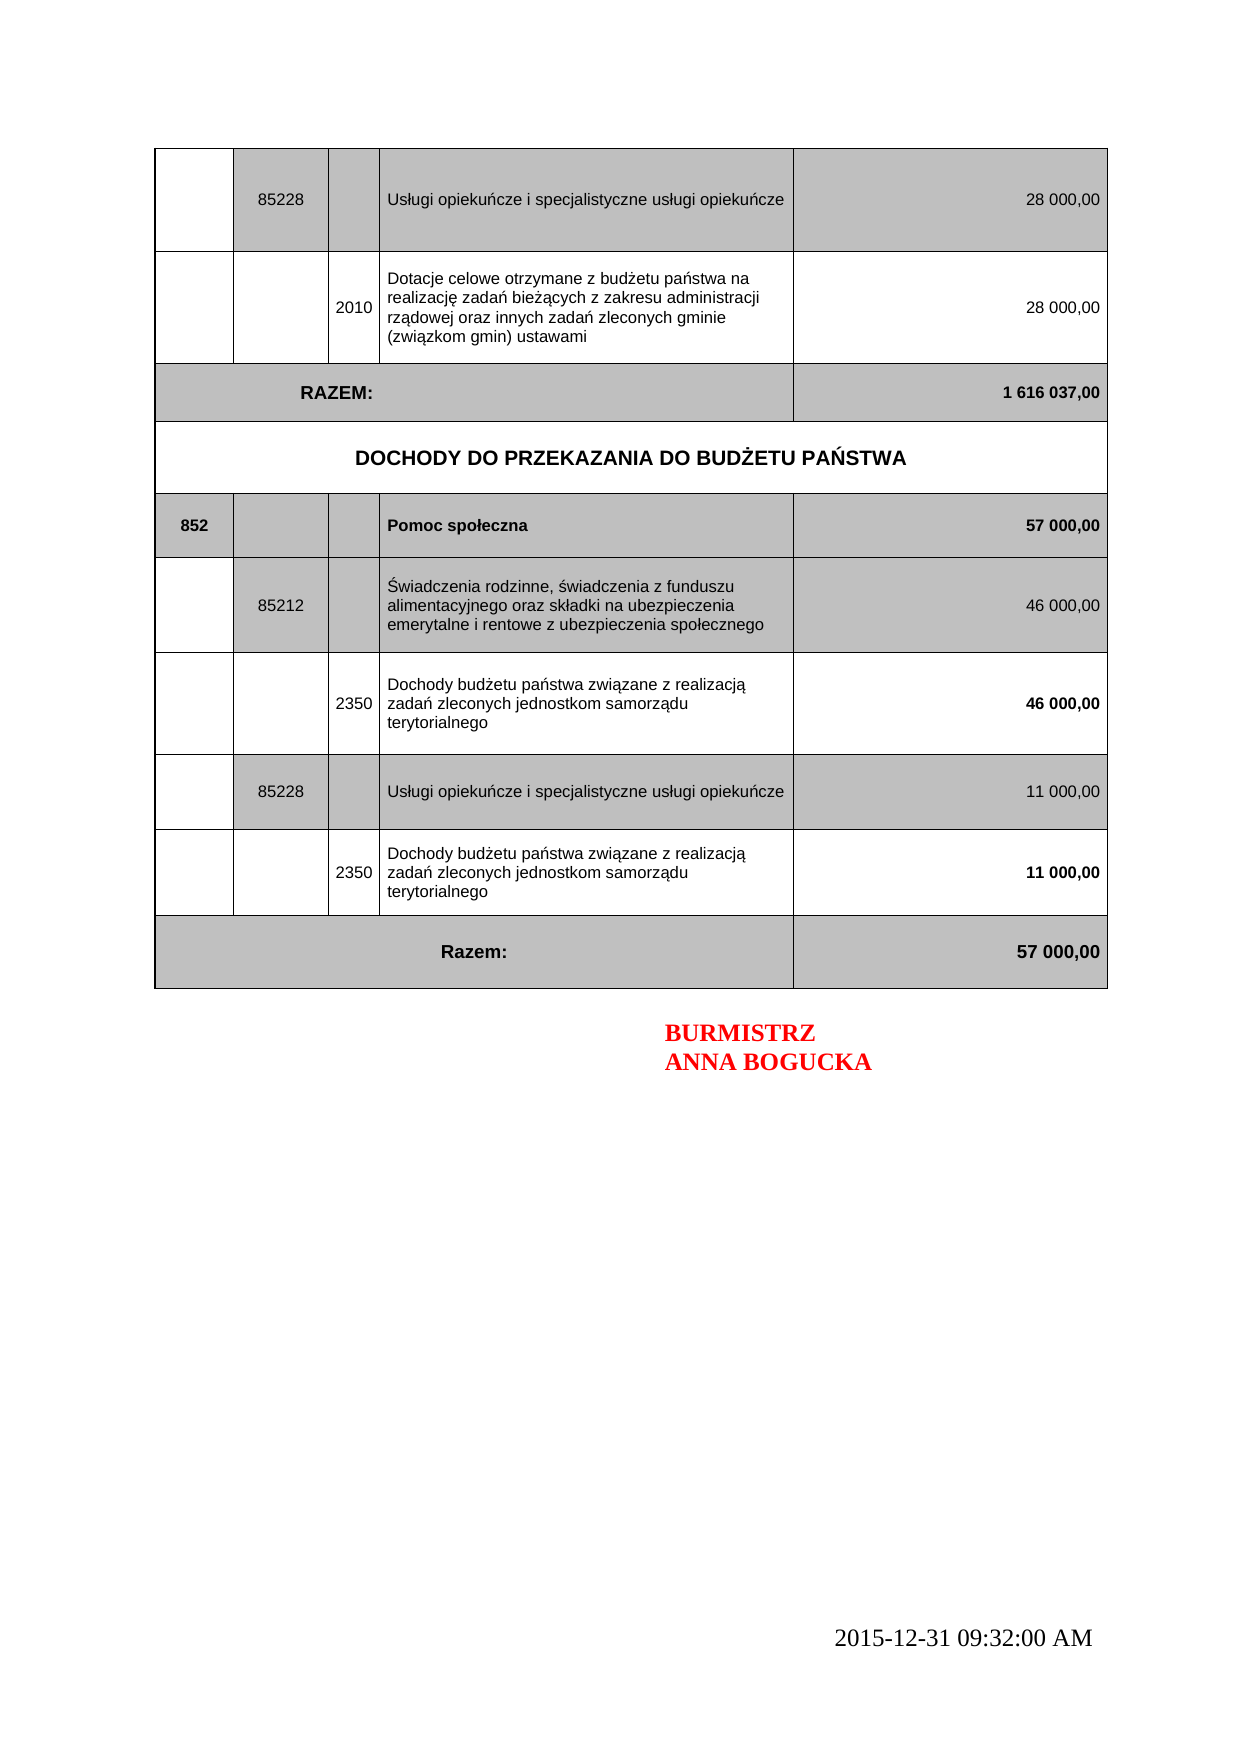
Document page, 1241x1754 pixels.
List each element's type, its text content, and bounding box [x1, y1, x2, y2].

table_cell [329, 755, 379, 829]
table_cell 28 000,00 [794, 252, 1107, 363]
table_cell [380, 252, 793, 363]
table_cell [156, 830, 233, 915]
text ANNA BOGUCKA [591, 1047, 1093, 1076]
table_cell [234, 252, 328, 363]
table_cell 1 616 037,00 [794, 364, 1107, 421]
table_cell [234, 653, 328, 754]
table_cell [234, 494, 328, 557]
table_cell Dochody budżetu państwa związane z realizacją zadań zleconych jednostkom samorządu terytorialnego [380, 830, 793, 915]
table_cell 11 000,00 [794, 830, 1107, 915]
table_cell Pomoc społeczna [380, 494, 793, 557]
table_cell [156, 149, 233, 251]
table_cell Świadczenia rodzinne, świadczenia z funduszu alimentacyjnego oraz składki na ubezpieczenia emerytalne i rentowe z ubezpieczenia społecznego [380, 558, 793, 652]
table_cell 2350 [329, 830, 379, 915]
table_cell 28 000,00 [794, 149, 1107, 251]
table_cell 85228 [234, 149, 328, 251]
table_cell RAZEM: [156, 364, 518, 421]
table_cell [518, 364, 793, 421]
table_cell DOCHODY DO PRZEKAZANIA DO BUDŻETU PAŃSTWA [156, 422, 1107, 493]
table_cell [329, 558, 379, 652]
table_cell 57 000,00 [794, 494, 1107, 557]
table_cell [156, 558, 233, 652]
table_cell 46 000,00 [794, 653, 1107, 754]
table_cell Razem: [156, 916, 793, 988]
table_cell 2010 [329, 252, 379, 363]
table_cell [156, 252, 233, 363]
table_cell Dochody budżetu państwa związane z realizacją zadań zleconych jednostkom samorządu terytorialnego [380, 653, 793, 754]
table_cell 852 [156, 494, 233, 557]
table_cell Usługi opiekuńcze i specjalistyczne usługi opiekuńcze [380, 755, 793, 829]
table_cell [156, 755, 233, 829]
table_cell 85228 [234, 755, 328, 829]
table_cell 46 000,00 [794, 558, 1107, 652]
table_cell 57 000,00 [794, 916, 1107, 988]
table_cell [156, 653, 233, 754]
table_cell [329, 149, 379, 251]
table_cell Usługi opiekuńcze i specjalistyczne usługi opiekuńcze [380, 149, 793, 251]
table_cell [329, 494, 379, 557]
table_cell 85212 [234, 558, 328, 652]
table_cell [234, 830, 328, 915]
text BURMISTRZ [591, 1018, 1093, 1047]
table_cell 11 000,00 [794, 755, 1107, 829]
table_cell 2350 [329, 653, 379, 754]
